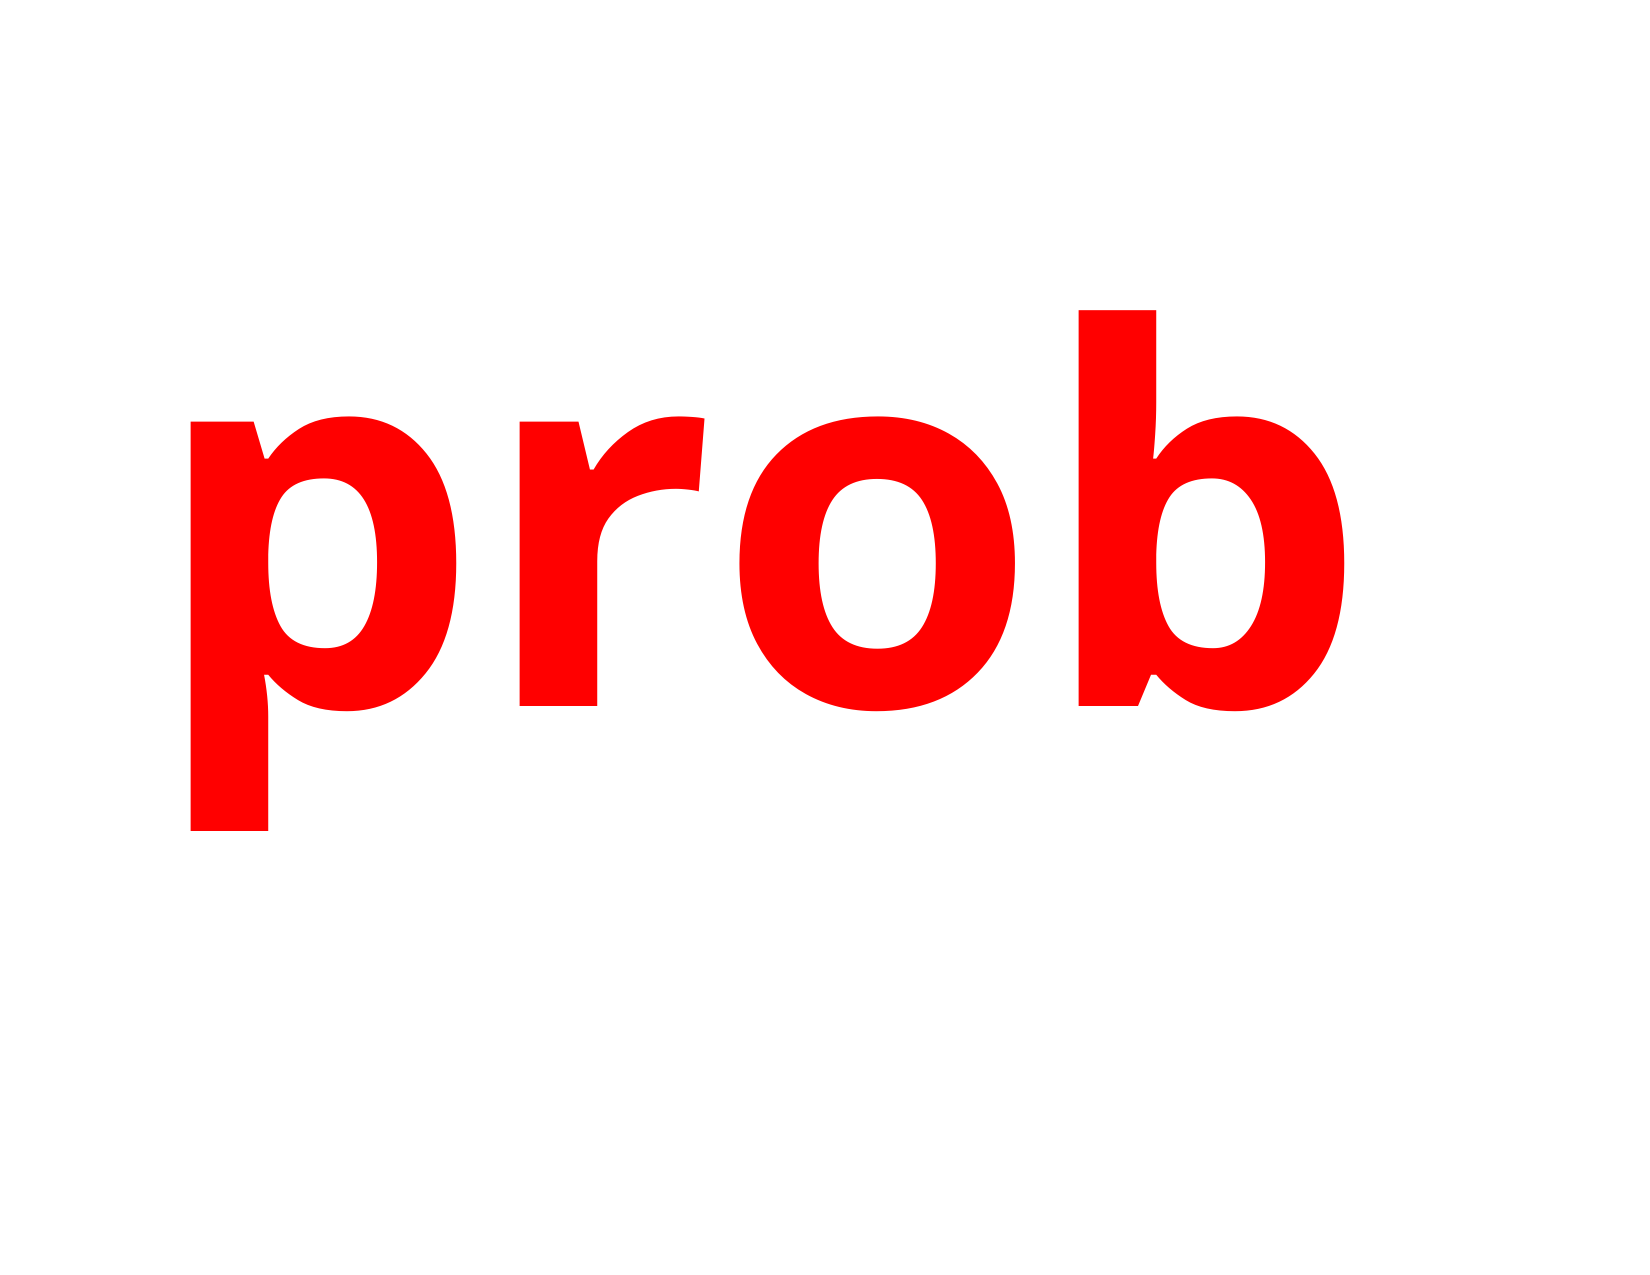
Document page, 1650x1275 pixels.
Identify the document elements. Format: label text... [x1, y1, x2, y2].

text I solved the problem by…… [150, 150, 1500, 859]
